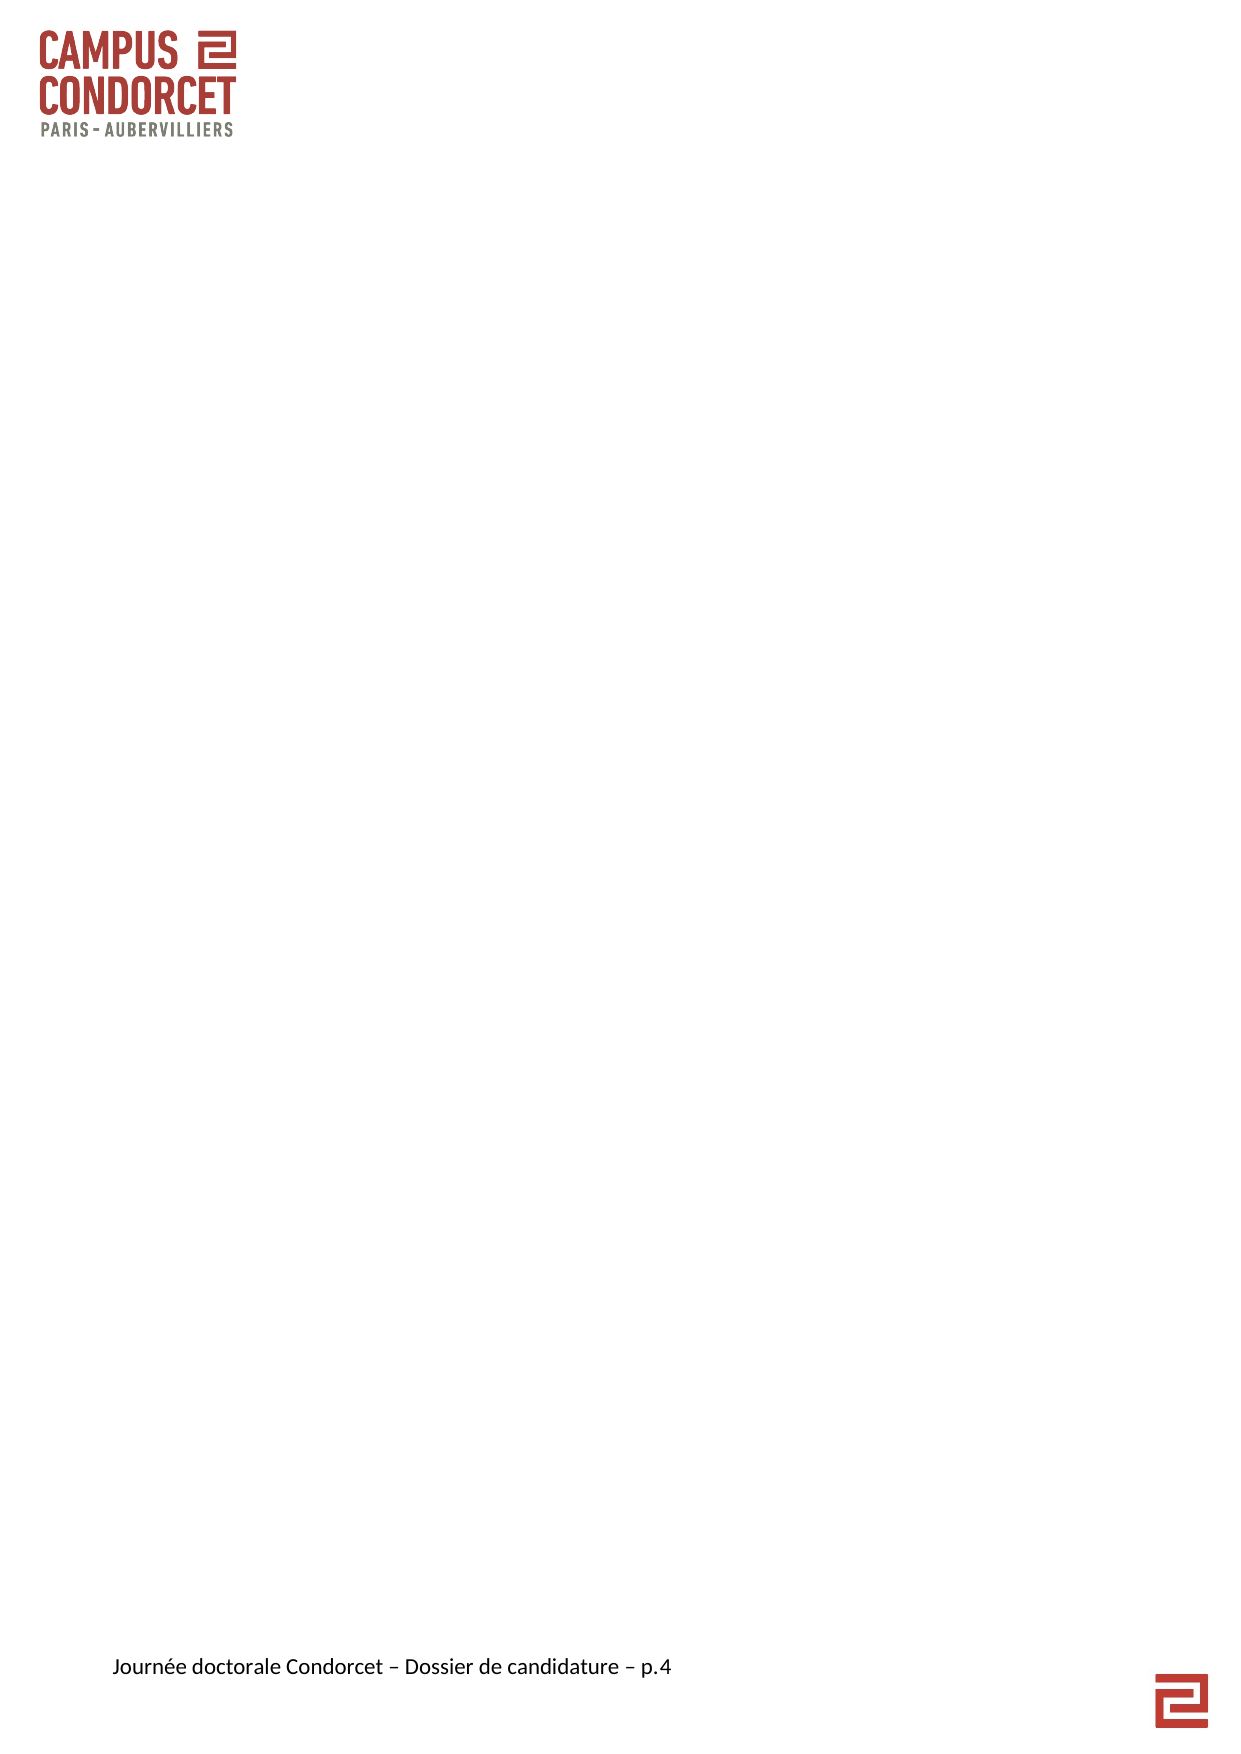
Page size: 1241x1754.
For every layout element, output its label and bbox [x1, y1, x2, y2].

picture [39, 30, 237, 137]
picture [1147, 1668, 1213, 1728]
